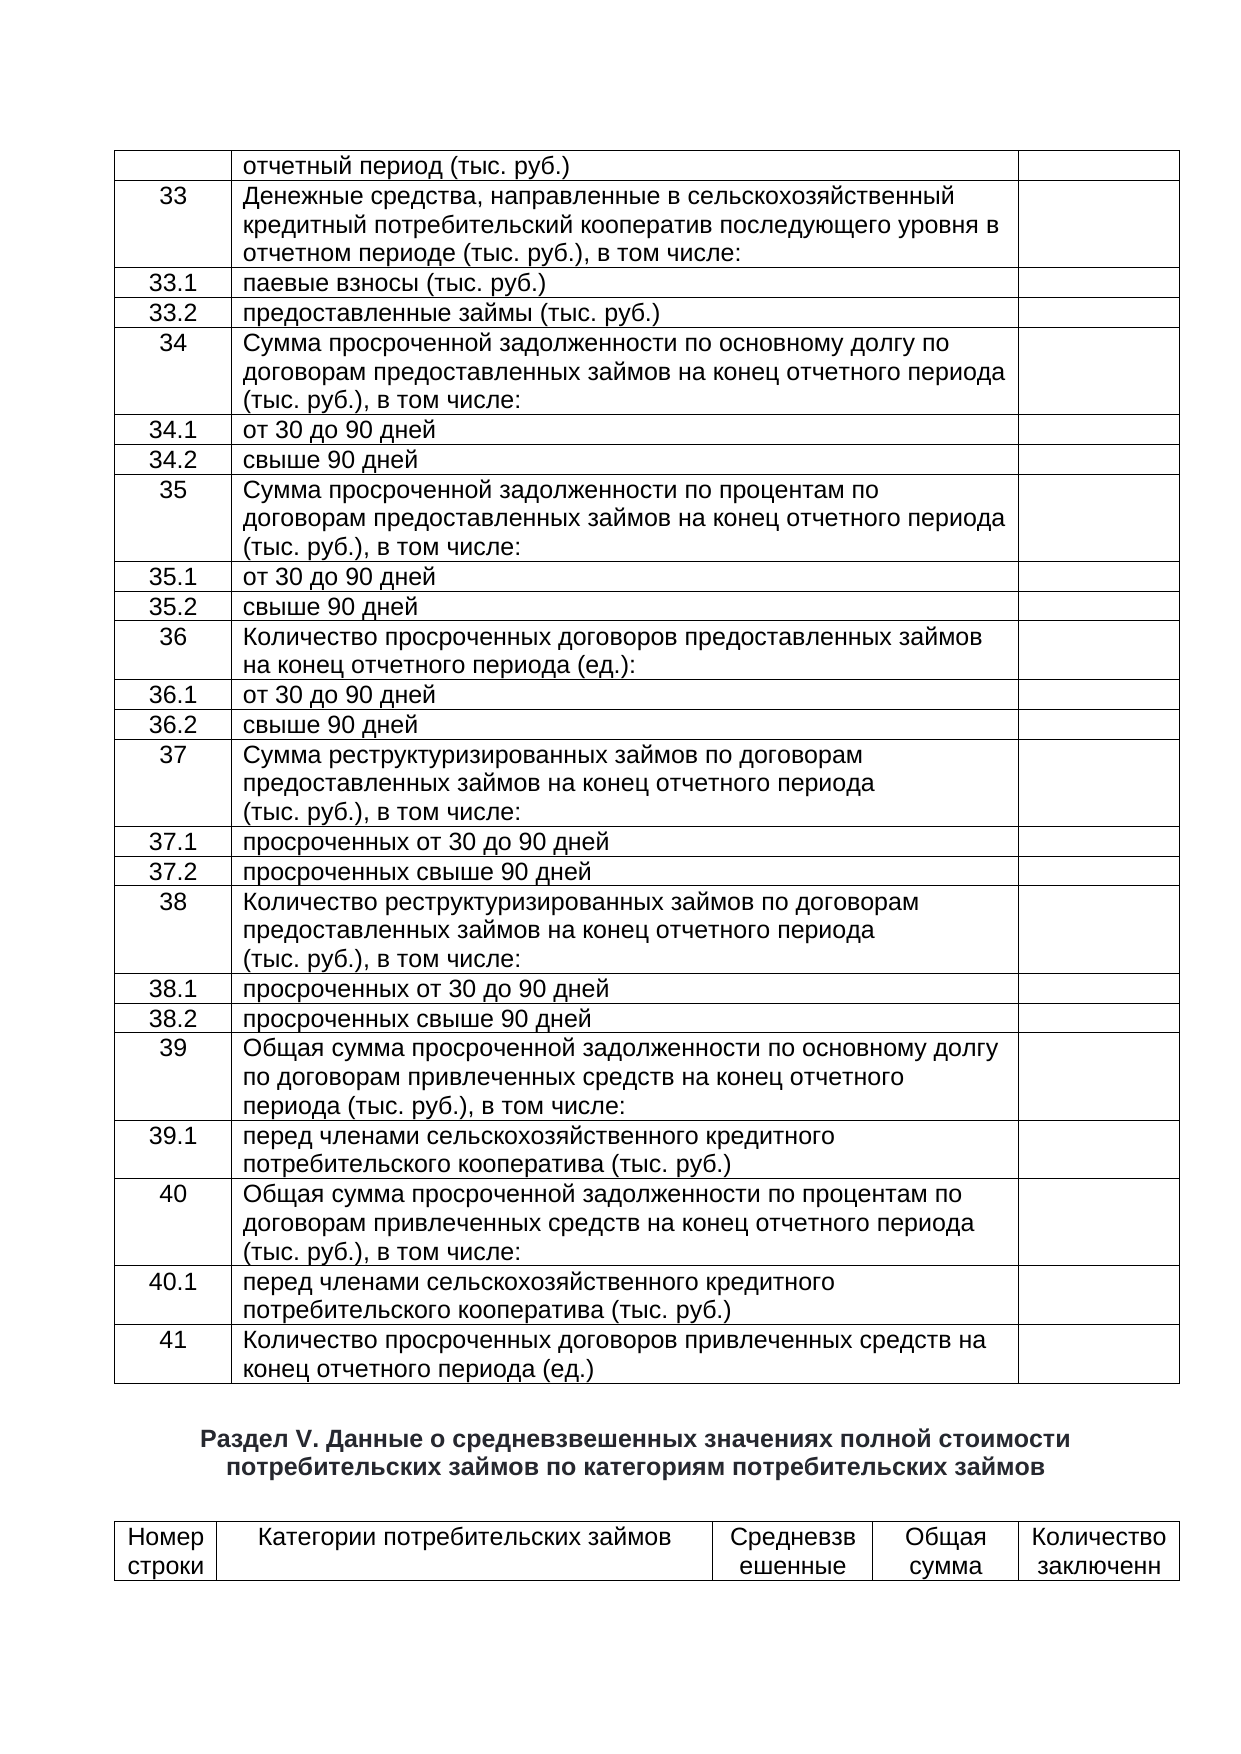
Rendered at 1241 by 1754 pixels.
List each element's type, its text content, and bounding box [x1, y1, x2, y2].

table_cell 34.2 [115, 445, 231, 473]
table_cell 35 [115, 475, 231, 561]
table_cell 38.2 [115, 1004, 231, 1032]
table_cell 34.1 [115, 415, 231, 444]
table_cell [1019, 181, 1179, 267]
table_cell 40 [115, 1179, 231, 1265]
table_cell 32 [115, 151, 231, 180]
table_cell свыше 90 дней [232, 710, 1018, 738]
table_cell 38 [115, 886, 231, 973]
table_cell Сумма реструктуризированных займов по договорам предоставленных займов на конец отчетного периода (тыс. руб.), в том числе: [232, 740, 1018, 826]
table_cell Количество реструктуризированных займов по договорам предоставленных займов на конец отчетного периода (тыс. руб.), в том числе: [232, 886, 1018, 973]
table_cell Сумма просроченной задолженности по процентам по договорам предоставленных займов на конец отчетного периода (тыс. руб.), в том числе: [232, 475, 1018, 561]
table_cell [1019, 592, 1179, 620]
table_cell [1019, 562, 1179, 591]
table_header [873, 1522, 1018, 1579]
table_cell [1019, 415, 1179, 444]
table_cell 41 [115, 1325, 231, 1382]
table_cell [1019, 1121, 1179, 1178]
table_cell [1019, 1325, 1179, 1382]
table_cell от 30 до 90 дней [232, 680, 1018, 709]
table_cell [1019, 710, 1179, 738]
table_cell свыше 90 дней [232, 445, 1018, 473]
table_cell Денежные средства, направленные в сельскохозяйственный кредитный потребительский кооператив последующего уровня в отчетном периоде (тыс. руб.), в том числе: [232, 181, 1018, 267]
table_cell Общая сумма просроченной задолженности по процентам по договорам привлеченных средств на конец отчетного периода (тыс. руб.), в том числе: [232, 1179, 1018, 1265]
table_cell 36 [115, 621, 231, 679]
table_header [217, 1522, 712, 1579]
table_cell [1019, 974, 1179, 1002]
table_cell 37.1 [115, 827, 231, 856]
table_cell [1019, 151, 1179, 180]
table_cell 35.2 [115, 592, 231, 620]
table_cell 35.1 [115, 562, 231, 591]
table_cell 33.2 [115, 298, 231, 327]
subtitle Раздел V. Данные о средневзвешенных значениях полной стоимости потребительских займов по категориям потребительских займов [114, 1423, 1157, 1481]
table_cell [1019, 1004, 1179, 1032]
table_cell перед членами сельскохозяйственного кредитного потребительского кооператива (тыс. руб.) [232, 1121, 1018, 1178]
table_cell перед членами сельскохозяйственного кредитного потребительского кооператива (тыс. руб.) [232, 1266, 1018, 1324]
table_cell 39 [115, 1033, 231, 1119]
table_cell 34 [115, 328, 231, 414]
table_cell 38.1 [115, 974, 231, 1002]
table_cell свыше 90 дней [232, 592, 1018, 620]
table_cell 37.2 [115, 857, 231, 885]
table_cell от 30 до 90 дней [232, 415, 1018, 444]
table_cell паевые взносы (тыс. руб.) [232, 268, 1018, 297]
table_cell 33 [115, 181, 231, 267]
table_cell [1019, 298, 1179, 327]
table_cell Количество просроченных договоров привлеченных средств на конец отчетного периода (ед.) [232, 1325, 1018, 1382]
table_cell [1019, 680, 1179, 709]
table_cell [1019, 827, 1179, 856]
table_cell 39.1 [115, 1121, 231, 1178]
table_cell [1019, 740, 1179, 826]
table_cell [1019, 621, 1179, 679]
table_cell Количество просроченных договоров предоставленных займов на конец отчетного периода (ед.): [232, 621, 1018, 679]
table_cell просроченных свыше 90 дней [232, 1004, 1018, 1032]
table_cell [1019, 445, 1179, 473]
table_cell от 30 до 90 дней [232, 562, 1018, 591]
table_cell [1019, 1179, 1179, 1265]
table_header Номер строки [115, 1522, 216, 1579]
table_cell 37 [115, 740, 231, 826]
table_cell Общая сумма просроченной задолженности по основному долгу по договорам привлеченных средств на конец отчетного периода (тыс. руб.), в том числе: [232, 1033, 1018, 1119]
table_cell [1019, 1033, 1179, 1119]
table_cell 36.2 [115, 710, 231, 738]
table_cell [1019, 475, 1179, 561]
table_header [713, 1522, 872, 1579]
table_cell [1019, 328, 1179, 414]
table_cell 33.1 [115, 268, 231, 297]
table_cell 36.1 [115, 680, 231, 709]
table_cell [1019, 857, 1179, 885]
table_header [1019, 1522, 1179, 1579]
table_cell [1019, 1266, 1179, 1324]
table_cell предоставленные займы (тыс. руб.) [232, 298, 1018, 327]
table_cell Сумма просроченной задолженности по основному долгу по договорам предоставленных займов на конец отчетного периода (тыс. руб.), в том числе: [232, 328, 1018, 414]
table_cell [232, 151, 1018, 180]
table_cell 40.1 [115, 1266, 231, 1324]
table_cell просроченных от 30 до 90 дней [232, 827, 1018, 856]
table_cell [1019, 886, 1179, 973]
table_cell просроченных от 30 до 90 дней [232, 974, 1018, 1002]
table_cell [1019, 268, 1179, 297]
table_cell просроченных свыше 90 дней [232, 857, 1018, 885]
